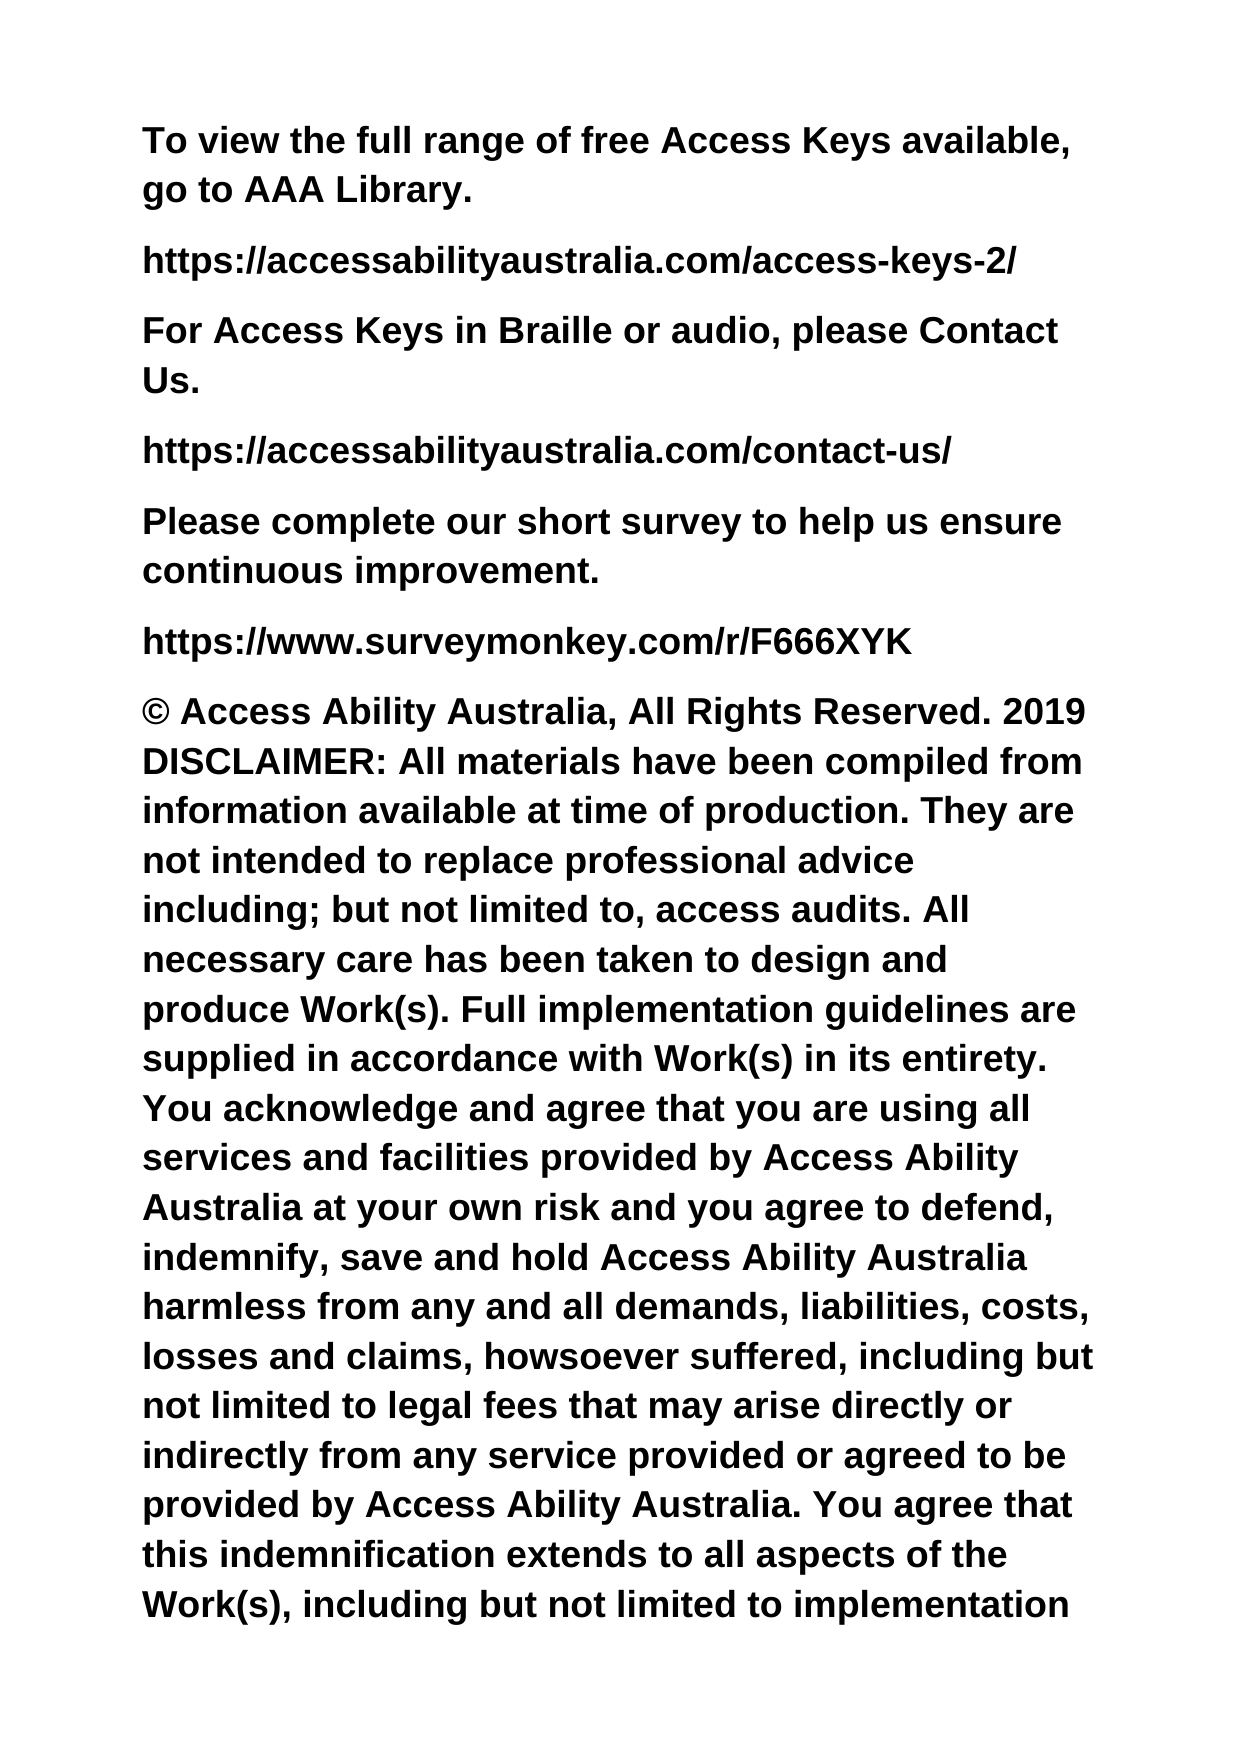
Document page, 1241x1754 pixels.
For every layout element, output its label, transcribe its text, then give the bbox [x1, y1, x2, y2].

text https://accessabilityaustralia.com/access-keys-2/ [142, 238, 1098, 281]
text For Access Keys in Braille or audio, please Contact Us. [142, 308, 1098, 401]
text To view the full range of free Access Keys available, go to AAA Library. [142, 118, 1098, 211]
text Please complete our short survey to help us ensure continuous improvement. [142, 499, 1098, 592]
text https://www.surveymonkey.com/r/F666XYK [142, 619, 1098, 662]
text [142, 689, 1098, 1625]
text https://accessabilityaustralia.com/contact-us/ [142, 428, 1098, 472]
